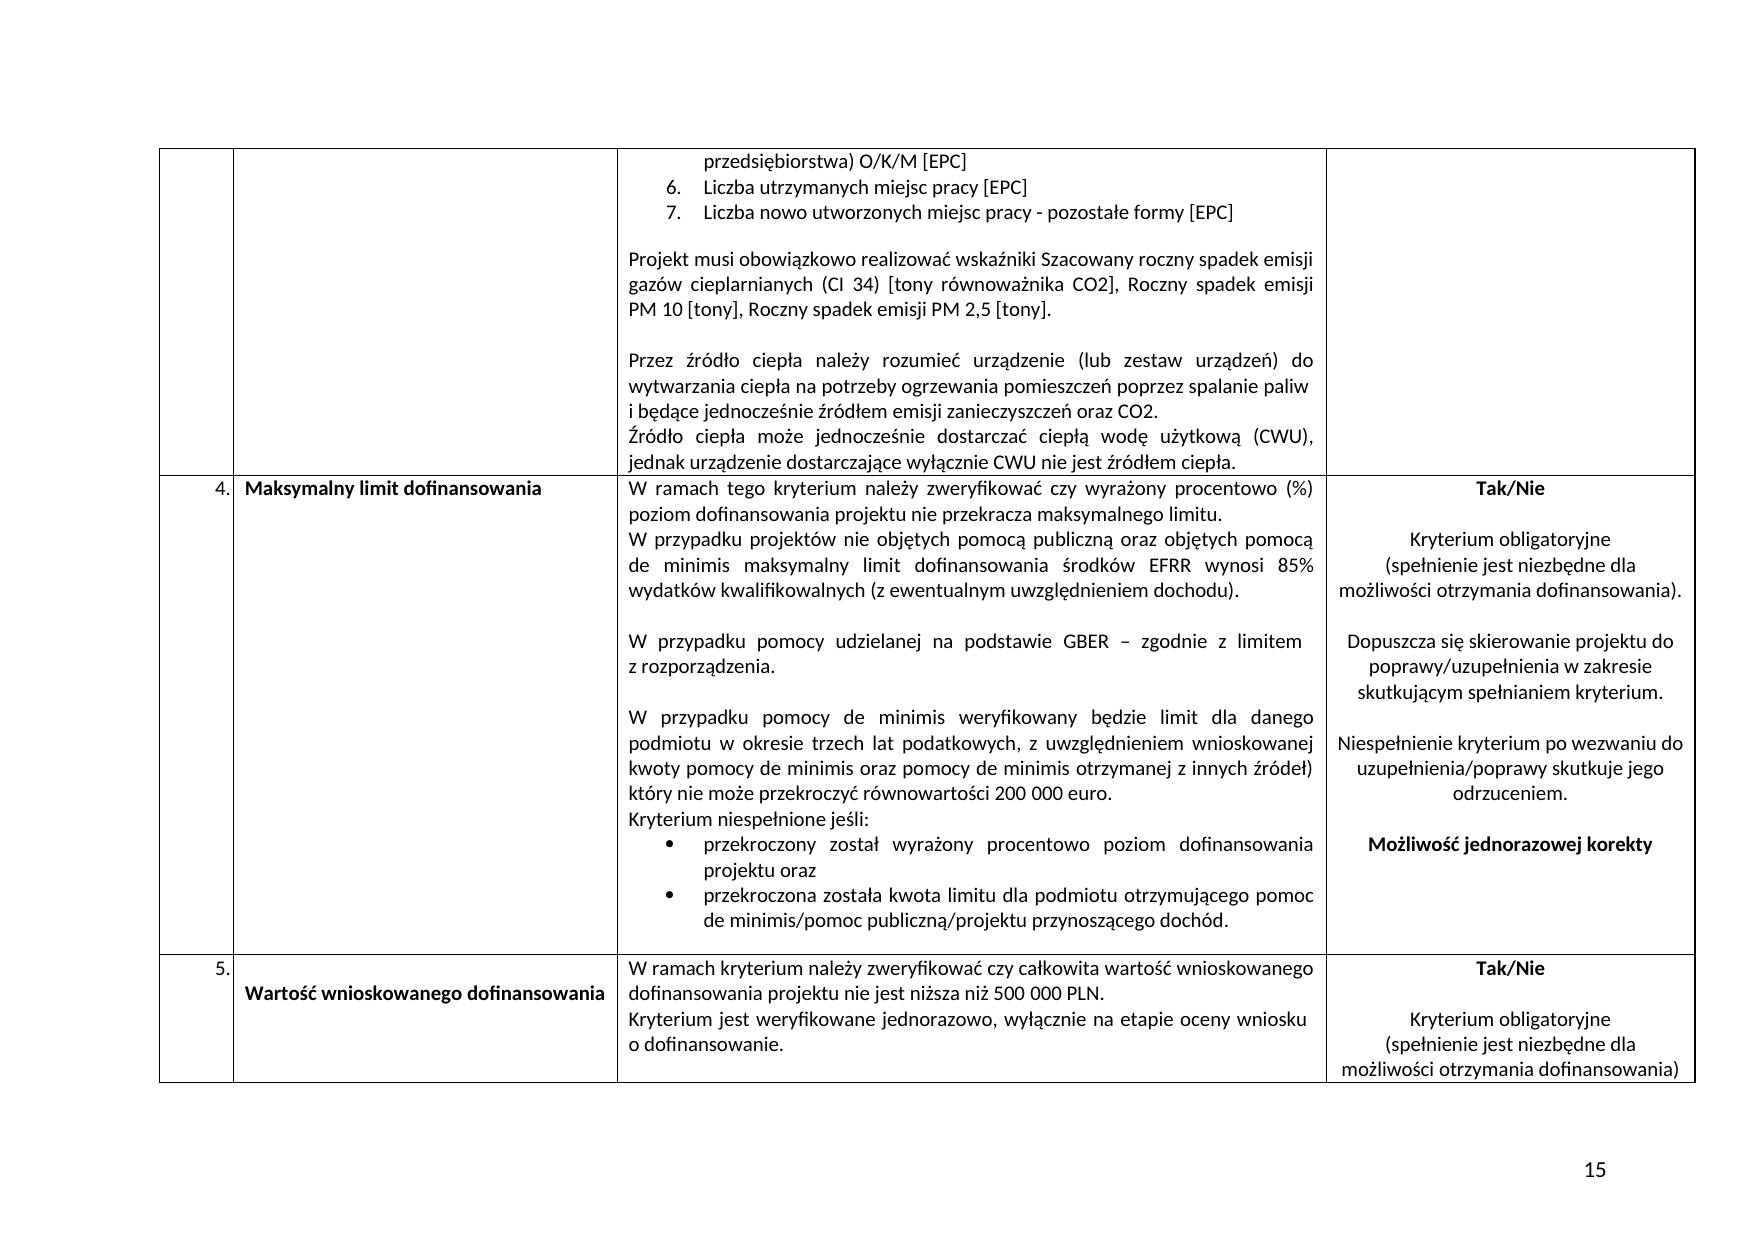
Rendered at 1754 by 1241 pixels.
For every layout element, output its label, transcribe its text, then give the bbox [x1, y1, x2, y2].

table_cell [618, 149, 1326, 474]
table_cell Maksymalny limit dofinansowania [234, 476, 617, 954]
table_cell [234, 149, 617, 474]
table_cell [618, 955, 1326, 1082]
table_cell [1327, 149, 1694, 474]
table_cell [160, 955, 233, 1082]
table_cell [160, 476, 233, 954]
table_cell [234, 955, 617, 1082]
table_cell W ramach tego kryterium należy zweryfikować czy wyrażony procentowo (%) poziom dofinansowania projektu nie przekracza maksymalnego limitu. W przypadku projektów nie objętych pomocą publiczną oraz objętych pomocą de minimis maksymalny limit dofinansowania środków EFRR wynosi 85% wydatków kwalifikowalnych (z ewentualnym uwzględnieniem dochodu). W przypadku pomocy udzielanej na podstawie GBER – zgodnie z limitem z rozporządzenia. W przypadku pomocy de minimis weryfikowany będzie limit dla danego podmiotu w okresie trzech lat podatkowych, z uwzględnieniem wnioskowanej kwoty pomocy de minimis oraz pomocy de minimis otrzymanej z innych źródeł) który nie może przekroczyć równowartości 200 000 euro. Kryterium niespełnione jeśli: przekroczony został wyrażony procentowo poziom dofinansowania projektu oraz przekroczona została kwota limitu dla podmiotu otrzymującego pomoc de minimis/pomoc publiczną/projektu przynoszącego dochód. [618, 476, 1326, 954]
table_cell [1327, 955, 1694, 1082]
table_cell [160, 149, 233, 474]
